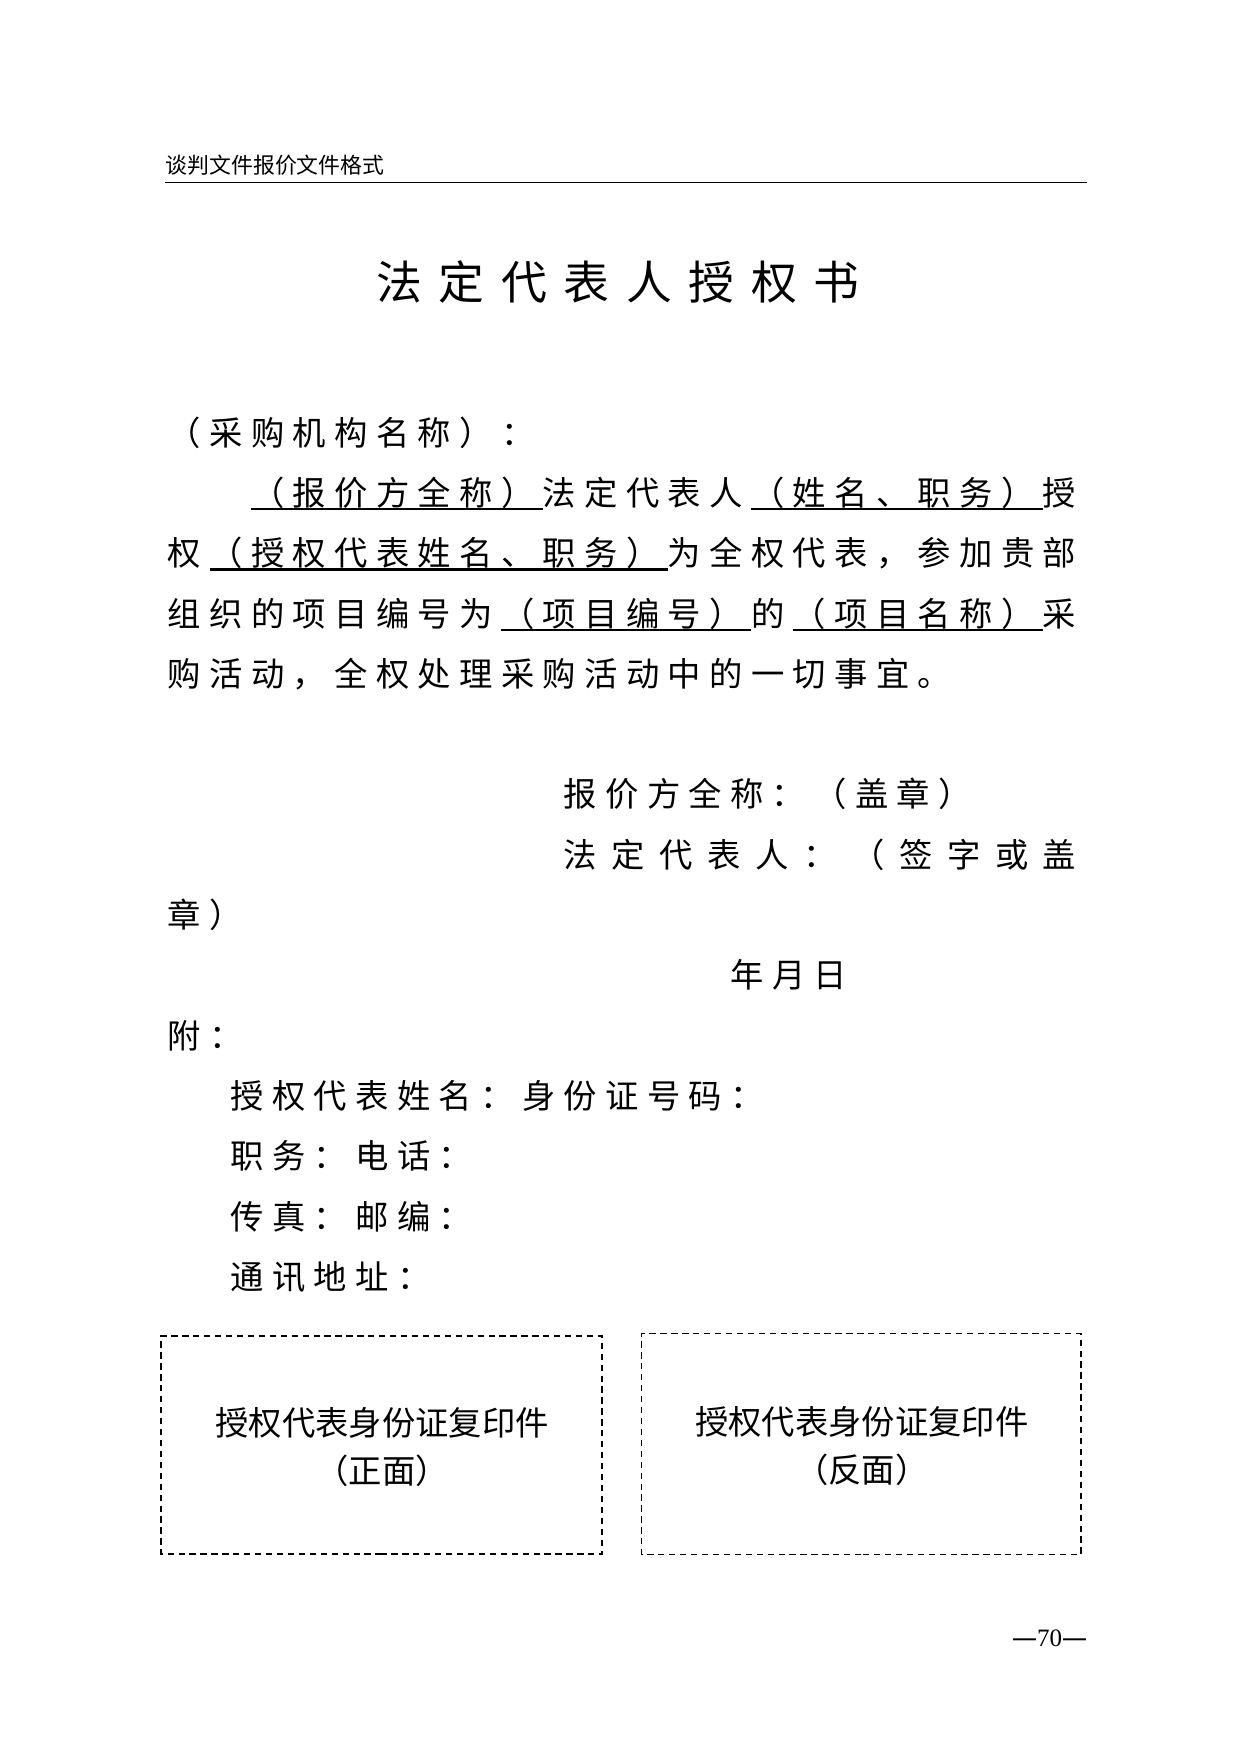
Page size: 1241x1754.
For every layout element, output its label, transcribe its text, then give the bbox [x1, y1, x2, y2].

text 授权代表姓名：身份证号码： [168, 1064, 1084, 1124]
text 职务：电话： [168, 1124, 1084, 1184]
text 传真：邮编： [168, 1184, 1084, 1245]
text （采购机构名称）： [168, 400, 1084, 461]
text 通讯地址： [168, 1245, 1084, 1305]
text 附： [168, 1003, 1084, 1064]
text 年月日 [168, 943, 1084, 1003]
text 法定代表人：（签字或盖章） [168, 822, 1084, 943]
text （报价方全称）法定代表人（姓名、职务）授权（授权代表姓名、职务）为全权代表，参加贵部组织的项目编号为（项目编号）的（项目名称）采购活动，全权处理采购活动中的一切事宜。 [168, 461, 1084, 702]
text 法定代表人授权书 [168, 219, 1084, 340]
text 报价方全称：（盖章） [168, 762, 1084, 822]
